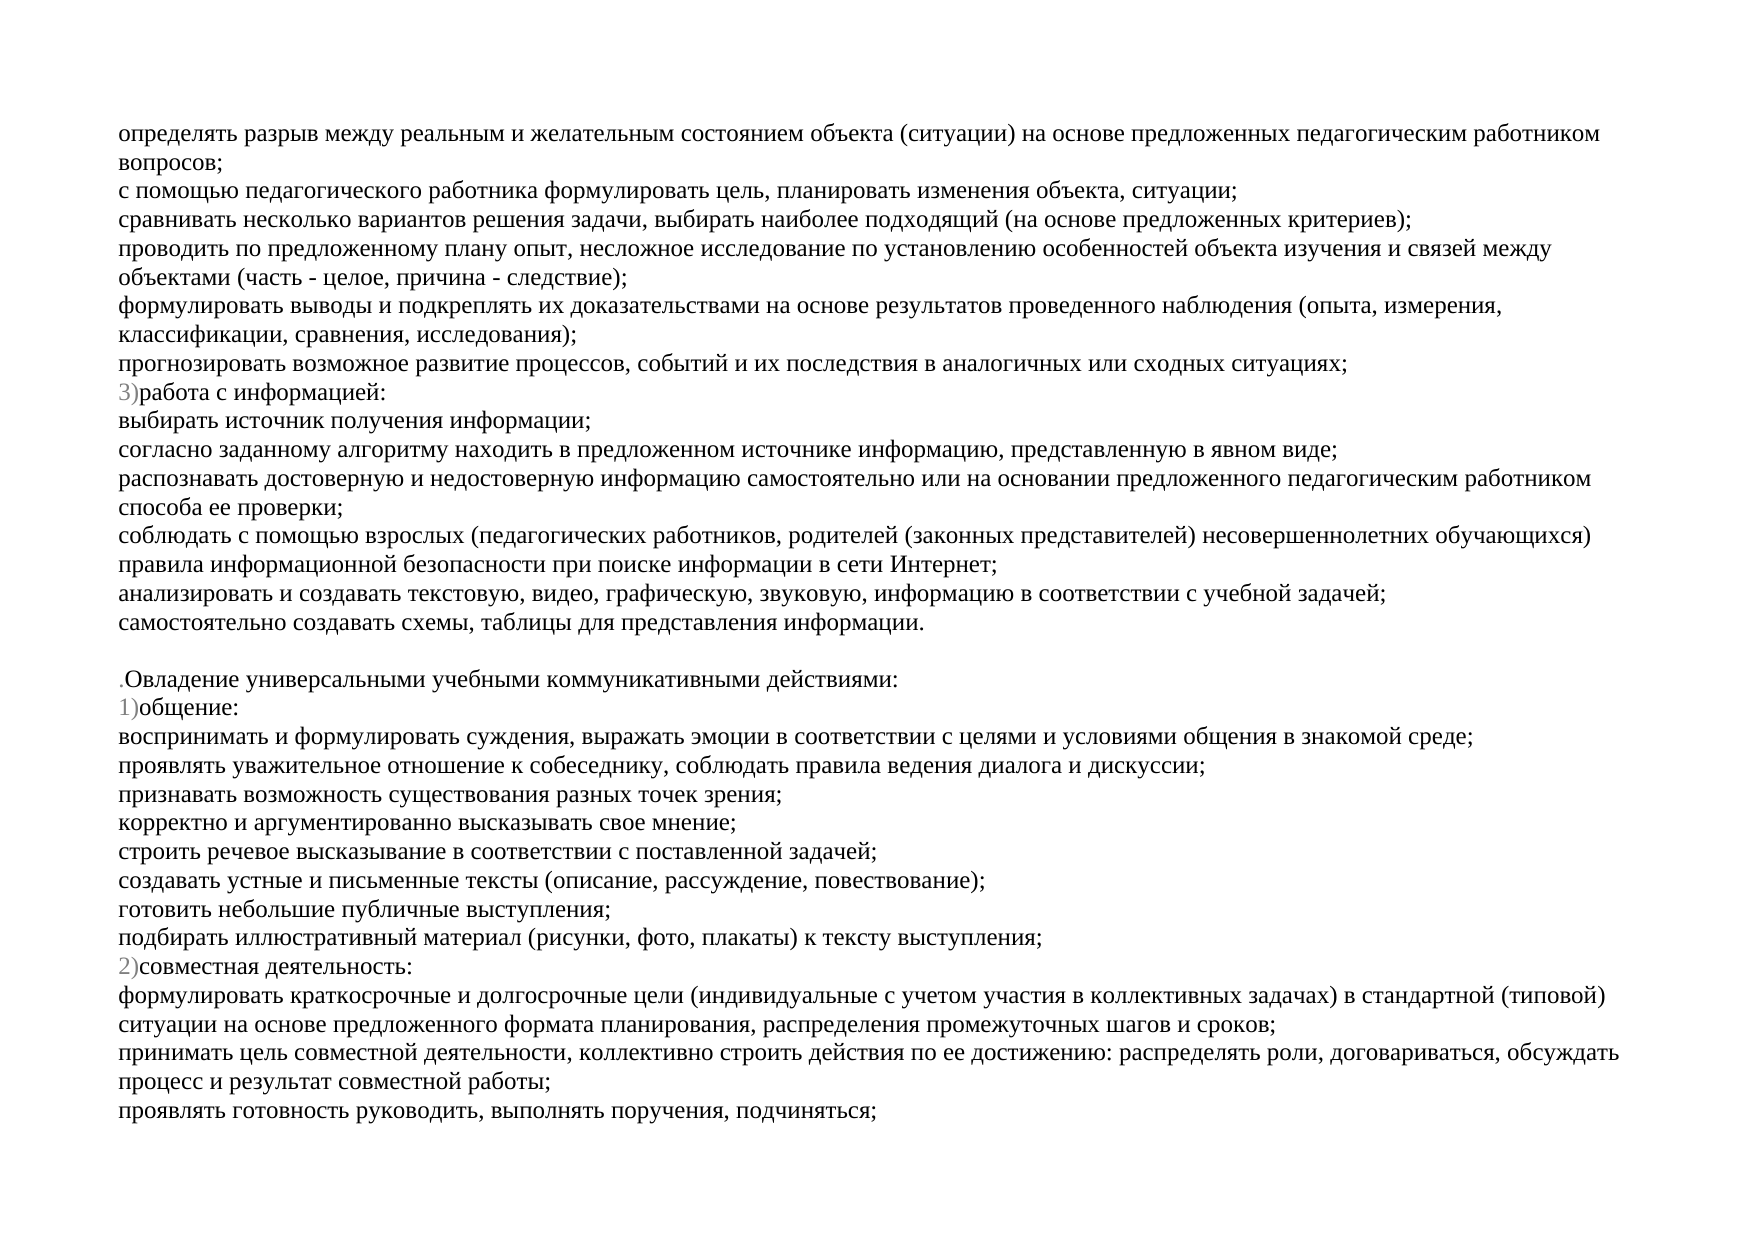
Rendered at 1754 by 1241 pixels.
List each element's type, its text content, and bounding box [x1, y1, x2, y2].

text готовить небольшие публичные выступления; [118, 894, 1636, 922]
text подбирать иллюстративный материал (рисунки, фото, плакаты) к тексту выступления; [118, 922, 1636, 951]
text согласно заданному алгоритму находить в предложенном источнике информацию, представленную в явном виде; [118, 434, 1636, 463]
text определять разрыв между реальным и желательным состоянием объекта (ситуации) на основе предложенных педагогическим работником вопросов; [118, 118, 1636, 176]
text анализировать и создавать текстовую, видео, графическую, звуковую, информацию в соответствии с учебной задачей; [118, 578, 1636, 607]
text воспринимать и формулировать суждения, выражать эмоции в соответствии с целями и условиями общения в знакомой среде; [118, 721, 1636, 750]
text выбирать источник получения информации; [118, 406, 1636, 434]
text проводить по предложенному плану опыт, несложное исследование по установлению особенностей объекта изучения и связей между объектами (часть - целое, причина - следствие); [118, 233, 1636, 291]
text 2)совместная деятельность: [118, 951, 1636, 980]
text прогнозировать возможное развитие процессов, событий и их последствия в аналогичных или сходных ситуациях; [118, 348, 1636, 377]
text 3)работа с информацией: [118, 377, 1636, 406]
text проявлять уважительное отношение к собеседнику, соблюдать правила ведения диалога и дискуссии; [118, 750, 1636, 779]
text корректно и аргументированно высказывать свое мнение; [118, 807, 1636, 836]
text строить речевое высказывание в соответствии с поставленной задачей; [118, 836, 1636, 865]
text самостоятельно создавать схемы, таблицы для представления информации. [118, 607, 1636, 636]
text 1)общение: [118, 692, 1636, 721]
text признавать возможность существования разных точек зрения; [118, 779, 1636, 807]
text соблюдать с помощью взрослых (педагогических работников, родителей (законных представителей) несовершеннолетних обучающихся) правила информационной безопасности при поиске информации в сети Интернет; [118, 521, 1636, 578]
text создавать устные и письменные тексты (описание, рассуждение, повествование); [118, 865, 1636, 894]
text формулировать выводы и подкреплять их доказательствами на основе результатов проведенного наблюдения (опыта, измерения, классификации, сравнения, исследования); [118, 291, 1636, 348]
text принимать цель совместной деятельности, коллективно строить действия по ее достижению: распределять роли, договариваться, обсуждать процесс и результат совместной работы; [118, 1037, 1636, 1095]
text проявлять готовность руководить, выполнять поручения, подчиняться; [118, 1095, 1636, 1124]
text .Овладение универсальными учебными коммуникативными действиями: [118, 664, 1636, 692]
text сравнивать несколько вариантов решения задачи, выбирать наиболее подходящий (на основе предложенных критериев); [118, 204, 1636, 233]
text формулировать краткосрочные и долгосрочные цели (индивидуальные с учетом участия в коллективных задачах) в стандартной (типовой) ситуации на основе предложенного формата планирования, распределения промежуточных шагов и сроков; [118, 980, 1636, 1037]
text с помощью педагогического работника формулировать цель, планировать изменения объекта, ситуации; [118, 176, 1636, 204]
text распознавать достоверную и недостоверную информацию самостоятельно или на основании предложенного педагогическим работником способа ее проверки; [118, 463, 1636, 521]
